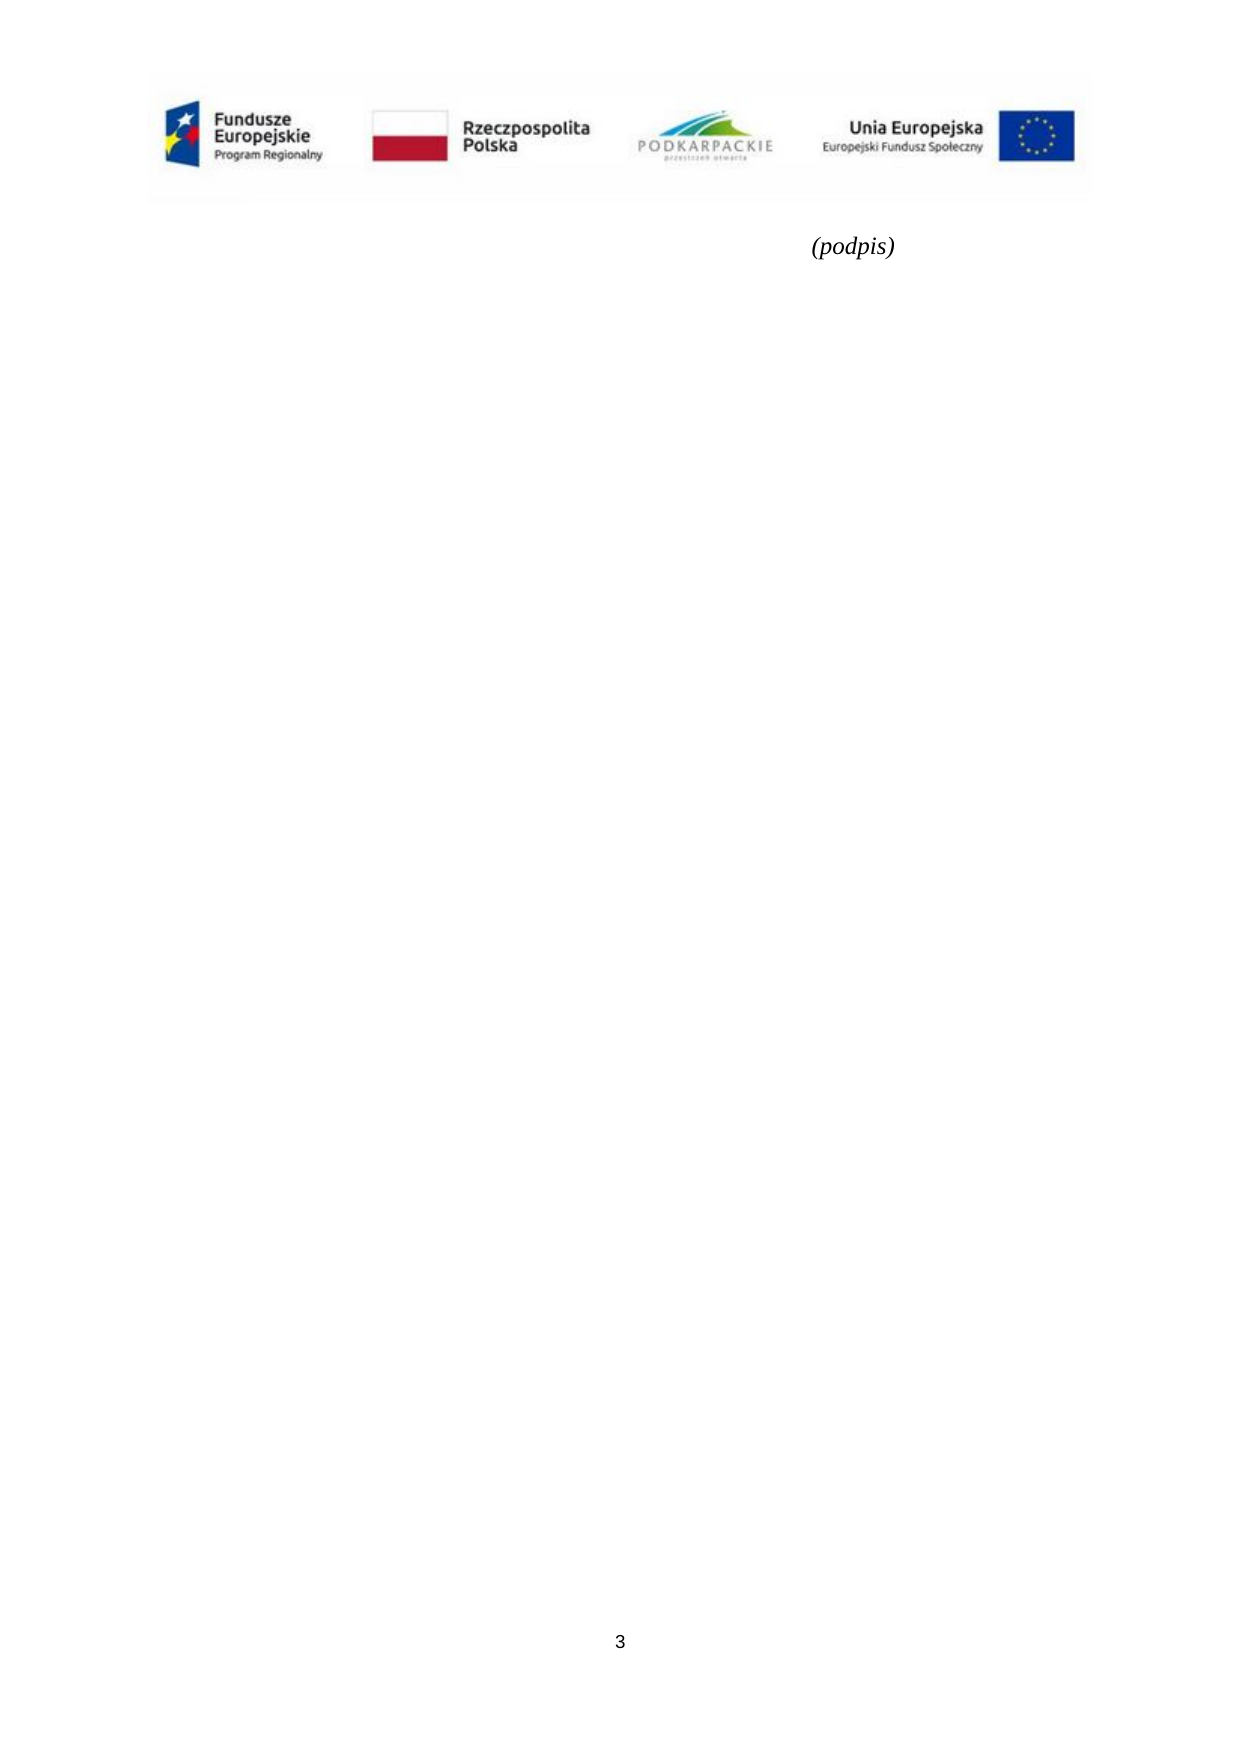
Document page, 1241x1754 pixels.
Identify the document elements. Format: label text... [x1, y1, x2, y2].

text (podpis) [738, 231, 1093, 260]
picture [147, 73, 1093, 203]
